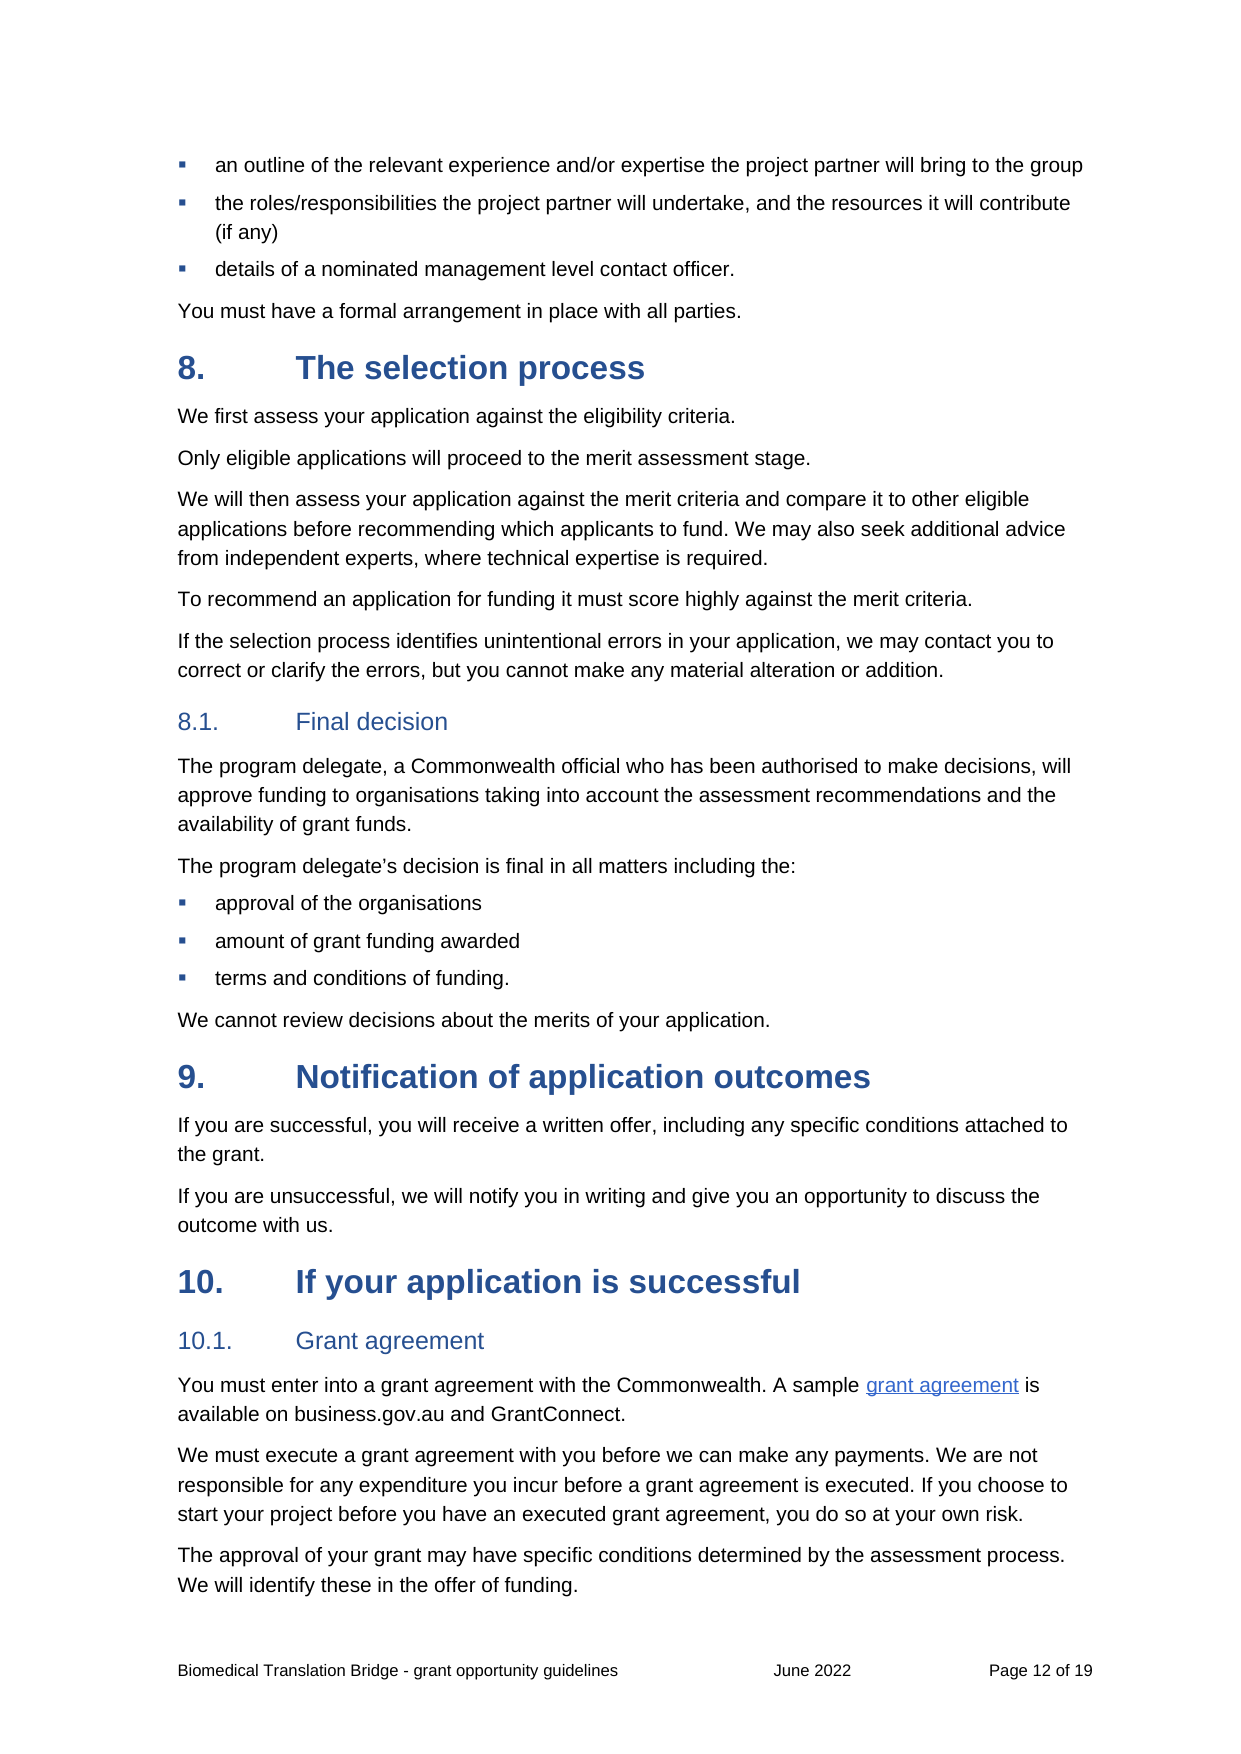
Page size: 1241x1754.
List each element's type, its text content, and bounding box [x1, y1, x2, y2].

text If you are successful, you will receive a written offer, including any specific conditions attached to the grant. [177, 1108, 1092, 1166]
text We will then assess your application against the merit criteria and compare it to other eligible applications before recommending which applicants to fund. We may also seek additional advice from independent experts, where technical expertise is required. [177, 482, 1092, 569]
list an outline of the relevant experience and/or expertise the project partner will bring to the group [177, 148, 1092, 177]
list amount of grant funding awarded [177, 924, 1092, 953]
text We first assess your application against the eligibility criteria. [177, 399, 1092, 428]
subtitle Final decision [177, 707, 1092, 736]
text If the selection process identifies unintentional errors in your application, we may contact you to correct or clarify the errors, but you cannot make any material alteration or addition. [177, 624, 1092, 682]
subtitle Grant agreement [177, 1326, 1092, 1355]
text If you are unsuccessful, we will notify you in writing and give you an opportunity to discuss the outcome with us. [177, 1179, 1092, 1237]
subtitle Notification of application outcomes [177, 1057, 1092, 1095]
text The program delegate’s decision is final in all matters including the: [177, 849, 1092, 878]
text The program delegate, a Commonwealth official who has been authorised to make decisions, will approve funding to organisations taking into account the assessment recommendations and the availability of grant funds. [177, 749, 1092, 836]
text You must enter into a grant agreement with the Commonwealth. A sample grant agreement is available on business.gov.au and GrantConnect. [177, 1367, 1092, 1426]
subtitle The selection process [177, 348, 1092, 386]
list details of a nominated management level contact officer. [177, 252, 1092, 281]
list the roles/responsibilities the project partner will undertake, and the resources it will contribute (if any) [177, 185, 1092, 243]
text We cannot review decisions about the merits of your application. [177, 1003, 1092, 1032]
list terms and conditions of funding. [177, 961, 1092, 990]
text Only eligible applications will proceed to the merit assessment stage. [177, 440, 1092, 469]
list approval of the organisations [177, 886, 1092, 915]
subtitle If your application is successful [177, 1262, 1092, 1301]
text To recommend an application for funding it must score highly against the merit criteria. [177, 582, 1092, 611]
text You must have a formal arrangement in place with all parties. [177, 293, 1092, 323]
text The approval of your grant may have specific conditions determined by the assessment process. We will identify these in the offer of funding. [177, 1538, 1092, 1596]
text We must execute a grant agreement with you before we can make any payments. We are not responsible for any expenditure you incur before a grant agreement is executed. If you choose to start your project before you have an executed grant agreement, you do so at your own risk. [177, 1438, 1092, 1526]
